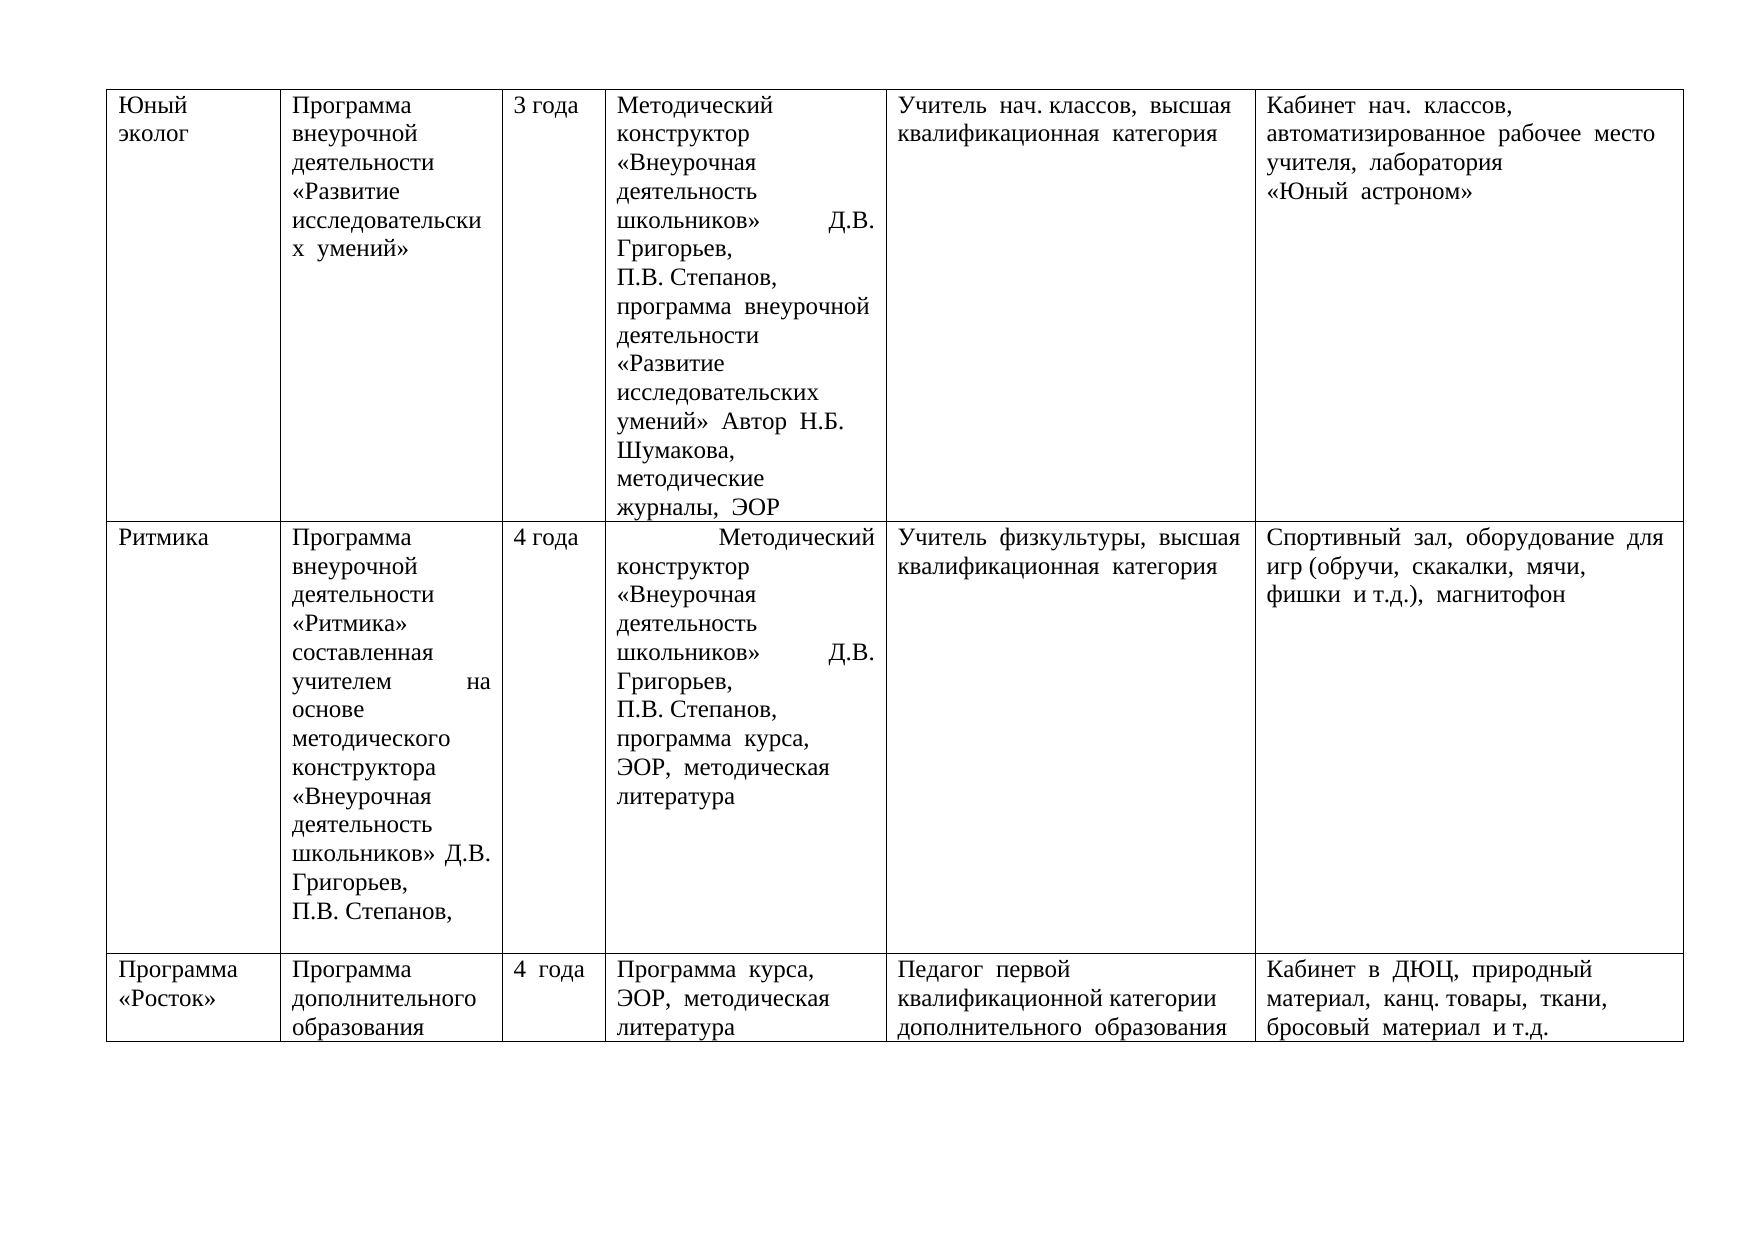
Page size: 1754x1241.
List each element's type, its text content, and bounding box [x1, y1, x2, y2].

table_cell 4 года [503, 522, 605, 953]
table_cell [606, 954, 886, 1041]
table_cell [281, 954, 502, 1041]
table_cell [887, 90, 1255, 521]
table_cell Программа внеурочной деятельности «Ритмика» составленная учителем на основе методического конструктора «Внеурочная деятельность школьников» Д.В. Григорьев, П.В. Степанов, [281, 522, 502, 953]
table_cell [887, 954, 1255, 1041]
table_cell Учитель физкультуры, высшая квалификационная категория [887, 522, 1255, 953]
table_cell Методический конструктор «Внеурочная деятельность школьников» Д.В. Григорьев, П.В. Степанов, программа курса, ЭОР, методическая литература [606, 522, 886, 953]
table_cell Методический конструктор «Внеурочная деятельность школьников» Д.В. Григорьев, П.В. Степанов, программа внеурочной деятельности «Развитие исследовательских умений» Автор Н.Б. Шумакова, методические журналы, ЭОР [606, 90, 886, 521]
table_cell Ритмика [107, 522, 280, 953]
table_cell 3 года [503, 90, 605, 521]
table_cell Программа «Росток» [107, 954, 280, 1041]
table_cell Юный эколог [107, 90, 280, 521]
table_cell Кабинет нач. классов, автоматизированное рабочее место учителя, лаборатория «Юный астроном» [1256, 90, 1683, 521]
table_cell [1256, 954, 1683, 1041]
table_cell Программа внеурочной деятельности «Развитие исследовательских умений» [281, 90, 502, 521]
table_cell Спортивный зал, оборудование для игр (обручи, скакалки, мячи, фишки и т.д.), магнитофон [1256, 522, 1683, 953]
table_cell 4 года [503, 954, 605, 1041]
